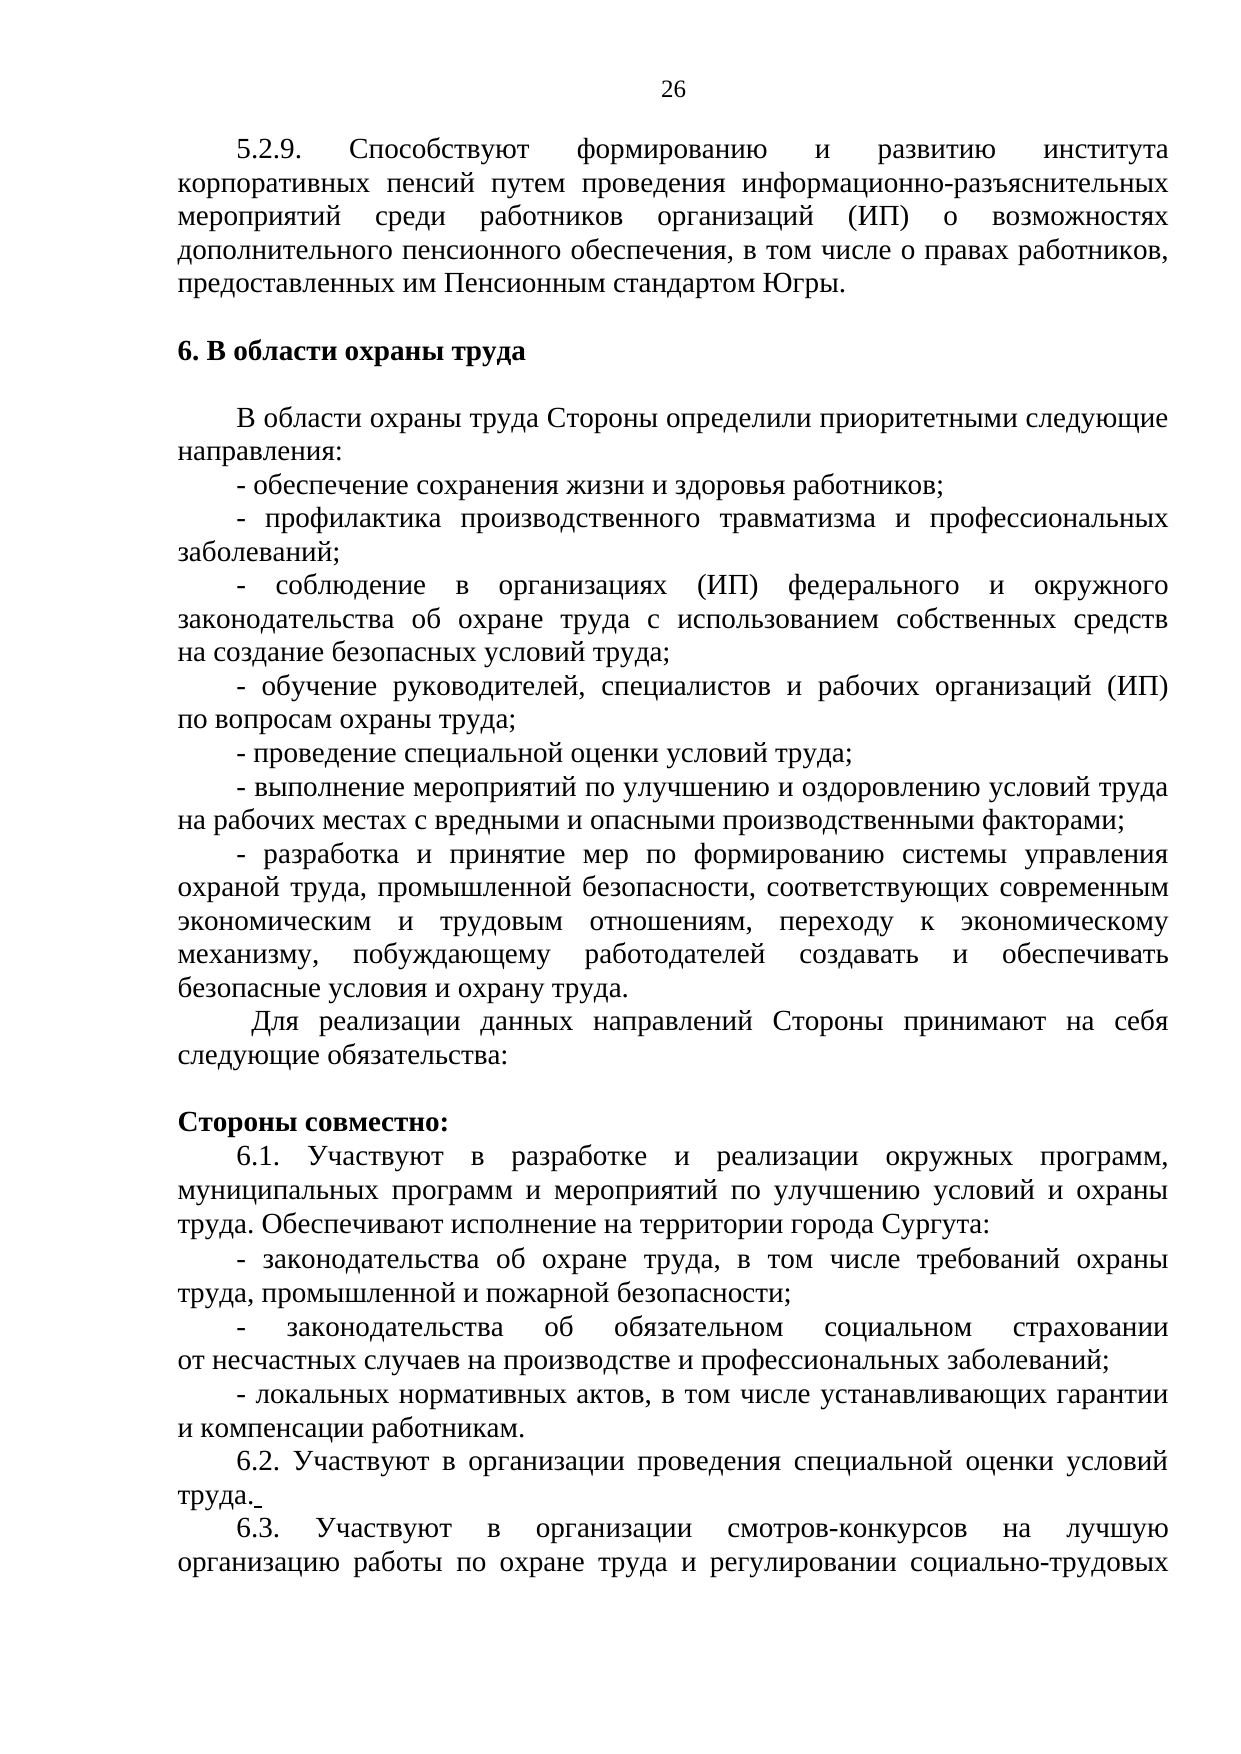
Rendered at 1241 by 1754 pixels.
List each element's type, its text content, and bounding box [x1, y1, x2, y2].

text 6. В области охраны труда [177, 333, 1169, 366]
text 6.1. Участвуют в разработке и реализации окружных программ, муниципальных программ и мероприятий по улучшению условий и охраны труда. Обеспечивают исполнение на территории города Сургута: [177, 1138, 1169, 1241]
text 6.2. Участвуют в организации проведения специальной оценки условий труда. [177, 1443, 1169, 1511]
text Стороны совместно: [177, 1104, 1169, 1138]
text Для реализации данных направлений Стороны принимают на себя следующие обязательства: [177, 1003, 1169, 1071]
text В области охраны труда Стороны определили приоритетными следующие направления: [177, 400, 1169, 467]
text - локальных нормативных актов, в том числе устанавливающих гарантии и компенсации работникам. [177, 1376, 1169, 1443]
text - проведение специальной оценки условий труда; [177, 735, 1169, 769]
text - разработка и принятие мер по формированию системы управления охраной труда, промышленной безопасности, соответствующих современным экономическим и трудовым отношениям, переходу к экономическому механизму, побуждающему работодателей создавать и обеспечивать безопасные условия и охрану труда. [177, 836, 1169, 1003]
text - профилактика производственного травматизма и профессиональных заболеваний; [177, 500, 1169, 567]
text - соблюдение в организациях (ИП) федерального и окружного законодательства об охране труда с использованием собственных средств на создание безопасных условий труда; [177, 567, 1169, 668]
text - законодательства об охране труда, в том числе требований охраны труда, промышленной и пожарной безопасности; [177, 1241, 1169, 1309]
text - обучение руководителей, специалистов и рабочих организаций (ИП) по вопросам охраны труда; [177, 668, 1169, 735]
text 5.2.9. Способствуют формированию и развитию института корпоративных пенсий путем проведения информационно-разъяснительных мероприятий среди работников организаций (ИП) о возможностях дополнительного пенсионного обеспечения, в том числе о правах работников, предоставленных им Пенсионным стандартом Югры. [177, 131, 1169, 299]
text - выполнение мероприятий по улучшению и оздоровлению условий труда на рабочих местах с вредными и опасными производственными факторами; [177, 769, 1169, 836]
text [177, 1511, 1169, 1578]
text - обеспечение сохранения жизни и здоровья работников; [177, 467, 1169, 500]
text - законодательства об обязательном социальном страховании от несчастных случаев на производстве и профессиональных заболеваний; [177, 1309, 1169, 1376]
